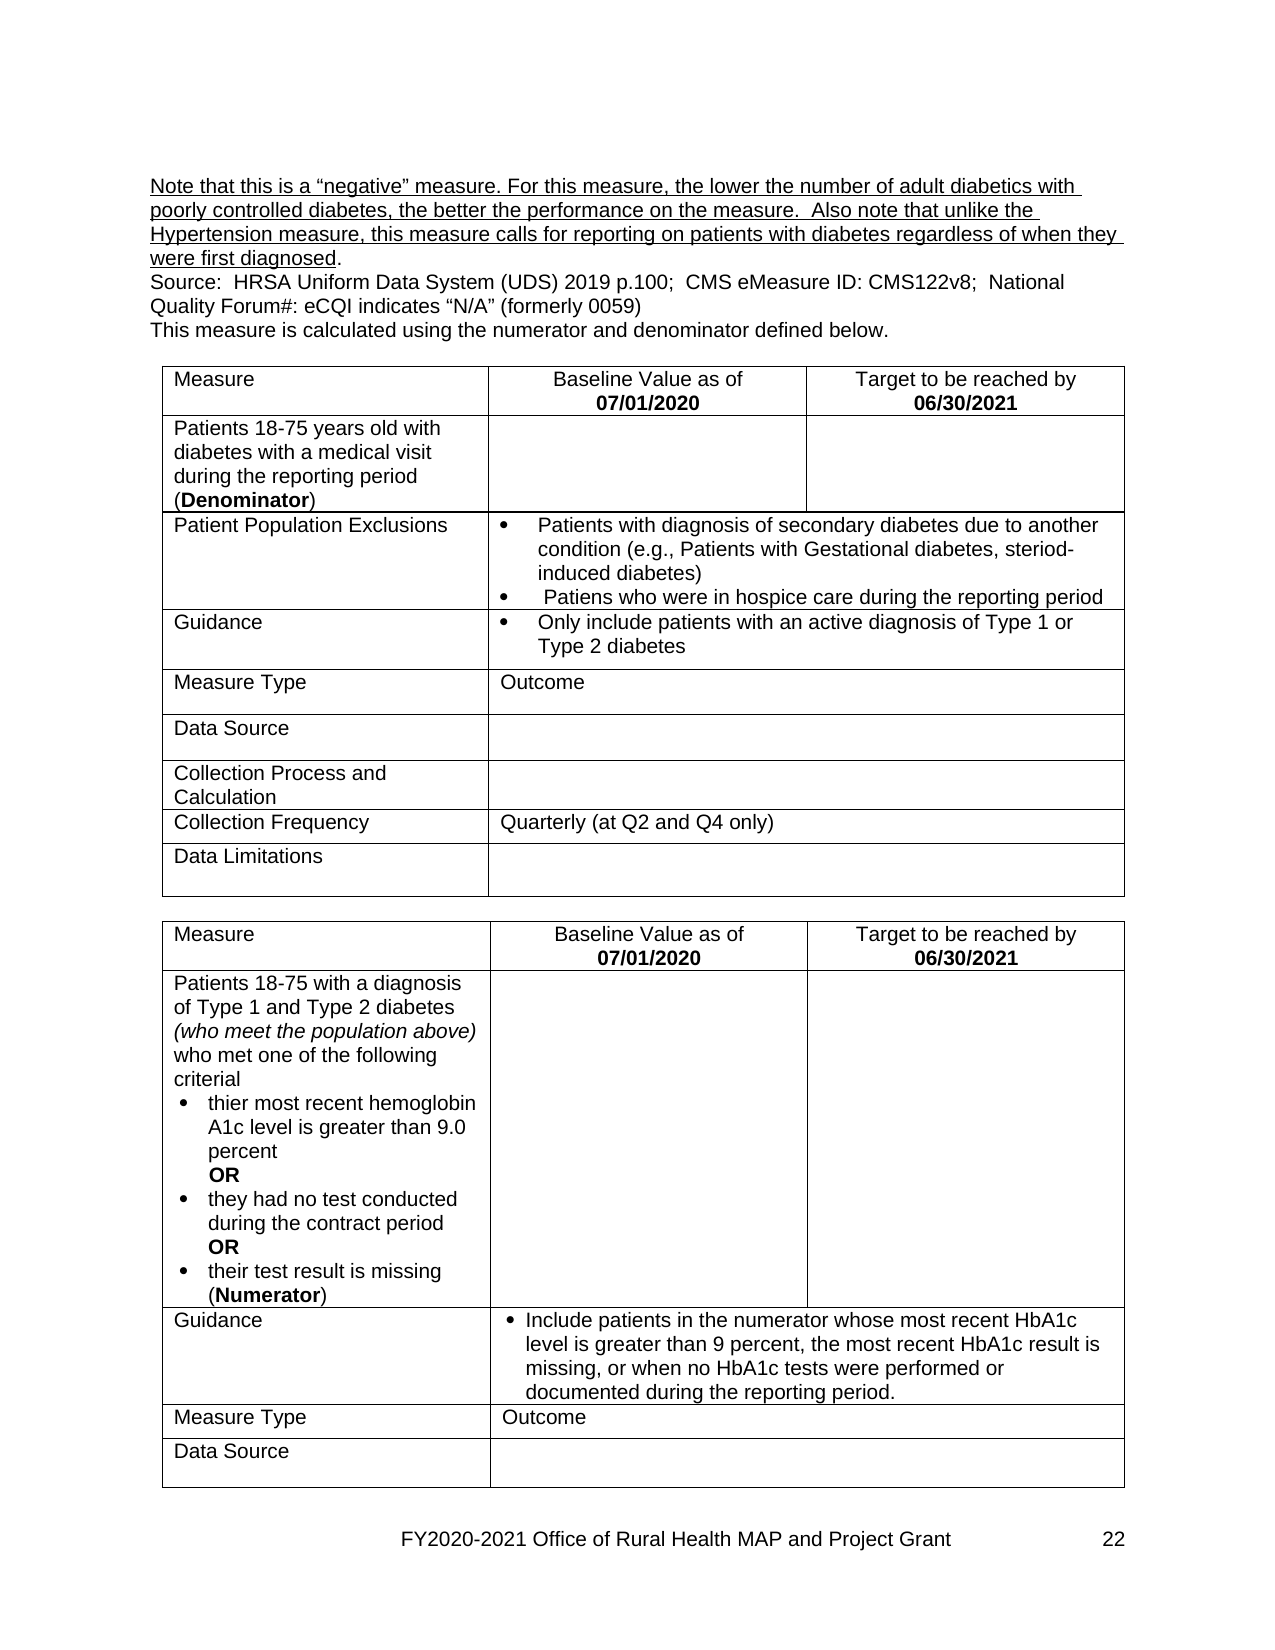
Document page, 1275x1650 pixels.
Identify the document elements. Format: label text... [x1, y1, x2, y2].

table_cell [489, 761, 1124, 809]
table_cell [489, 844, 1124, 896]
text Source: HRSA Uniform Data System (UDS) 2019 p.100; CMS eMeasure ID: CMS122v8; National Quality Forum#: eCQI indicates “N/A” (formerly 0059) [150, 270, 1125, 318]
table_cell Data Limitations [163, 844, 488, 896]
table_cell Patient Population Exclusions [163, 513, 488, 608]
table_cell Outcome [489, 670, 1124, 714]
text This measure is calculated using the numerator and denominator defined below. [150, 318, 1125, 342]
table_cell [491, 1439, 1124, 1487]
table_header Baseline Value as of 07/01/2020 [491, 922, 807, 970]
table_cell Outcome [491, 1405, 1124, 1438]
table_cell [489, 715, 1124, 760]
text Note that this is a “negative” measure. For this measure, the lower the number of adult diabetics with poorly controlled diabetes, the better the performance on the measure. Also note that unlike the Hypertension measure, this measure calls for reporting on patients with diabetes regardless of when they were first diagnosed. [150, 174, 1125, 270]
table_cell Quarterly (at Q2 and Q4 only) [489, 810, 1124, 843]
table_cell Include patients in the numerator whose most recent HbA1c level is greater than 9 percent, the most recent HbA1c result is missing, or when no HbA1c tests were performed or documented during the reporting period. [491, 1308, 1124, 1404]
table_cell Guidance [163, 610, 488, 668]
table_cell [491, 971, 807, 1307]
table_cell Data Source [163, 715, 488, 760]
table_cell Data Source [163, 1439, 490, 1487]
table_cell [489, 416, 806, 511]
table_header Baseline Value as of 07/01/2020 [489, 367, 806, 414]
table_cell [808, 971, 1124, 1307]
table_cell Patients with diagnosis of secondary diabetes due to another condition (e.g., Patients with Gestational diabetes, steriod-induced diabetes) Patiens who were in hospice care during the reporting period [489, 513, 1124, 608]
table_header Target to be reached by 06/30/2021 [807, 367, 1124, 414]
table_cell Collection Process and Calculation [163, 761, 488, 809]
table_cell Patients 18-75 with a diagnosis of Type 1 and Type 2 diabetes (who meet the population above) who met one of the following criterial thier most recent hemoglobin A1c level is greater than 9.0 percent OR they had no test conducted during the contract period OR their test result is missing (Numerator) [163, 971, 490, 1307]
table_header Measure [163, 367, 488, 414]
table_cell Only include patients with an active diagnosis of Type 1 or Type 2 diabetes [489, 610, 1124, 668]
table_cell Guidance [163, 1308, 490, 1404]
table_cell Measure Type [163, 670, 488, 714]
table_cell [807, 416, 1124, 511]
table_cell Measure Type [163, 1405, 490, 1438]
table_cell Patients 18-75 years old with diabetes with a medical visit during the reporting period (Denominator) [163, 416, 488, 511]
table_header Target to be reached by 06/30/2021 [808, 922, 1124, 970]
table_header Measure [163, 922, 490, 970]
table_cell Collection Frequency [163, 810, 488, 843]
